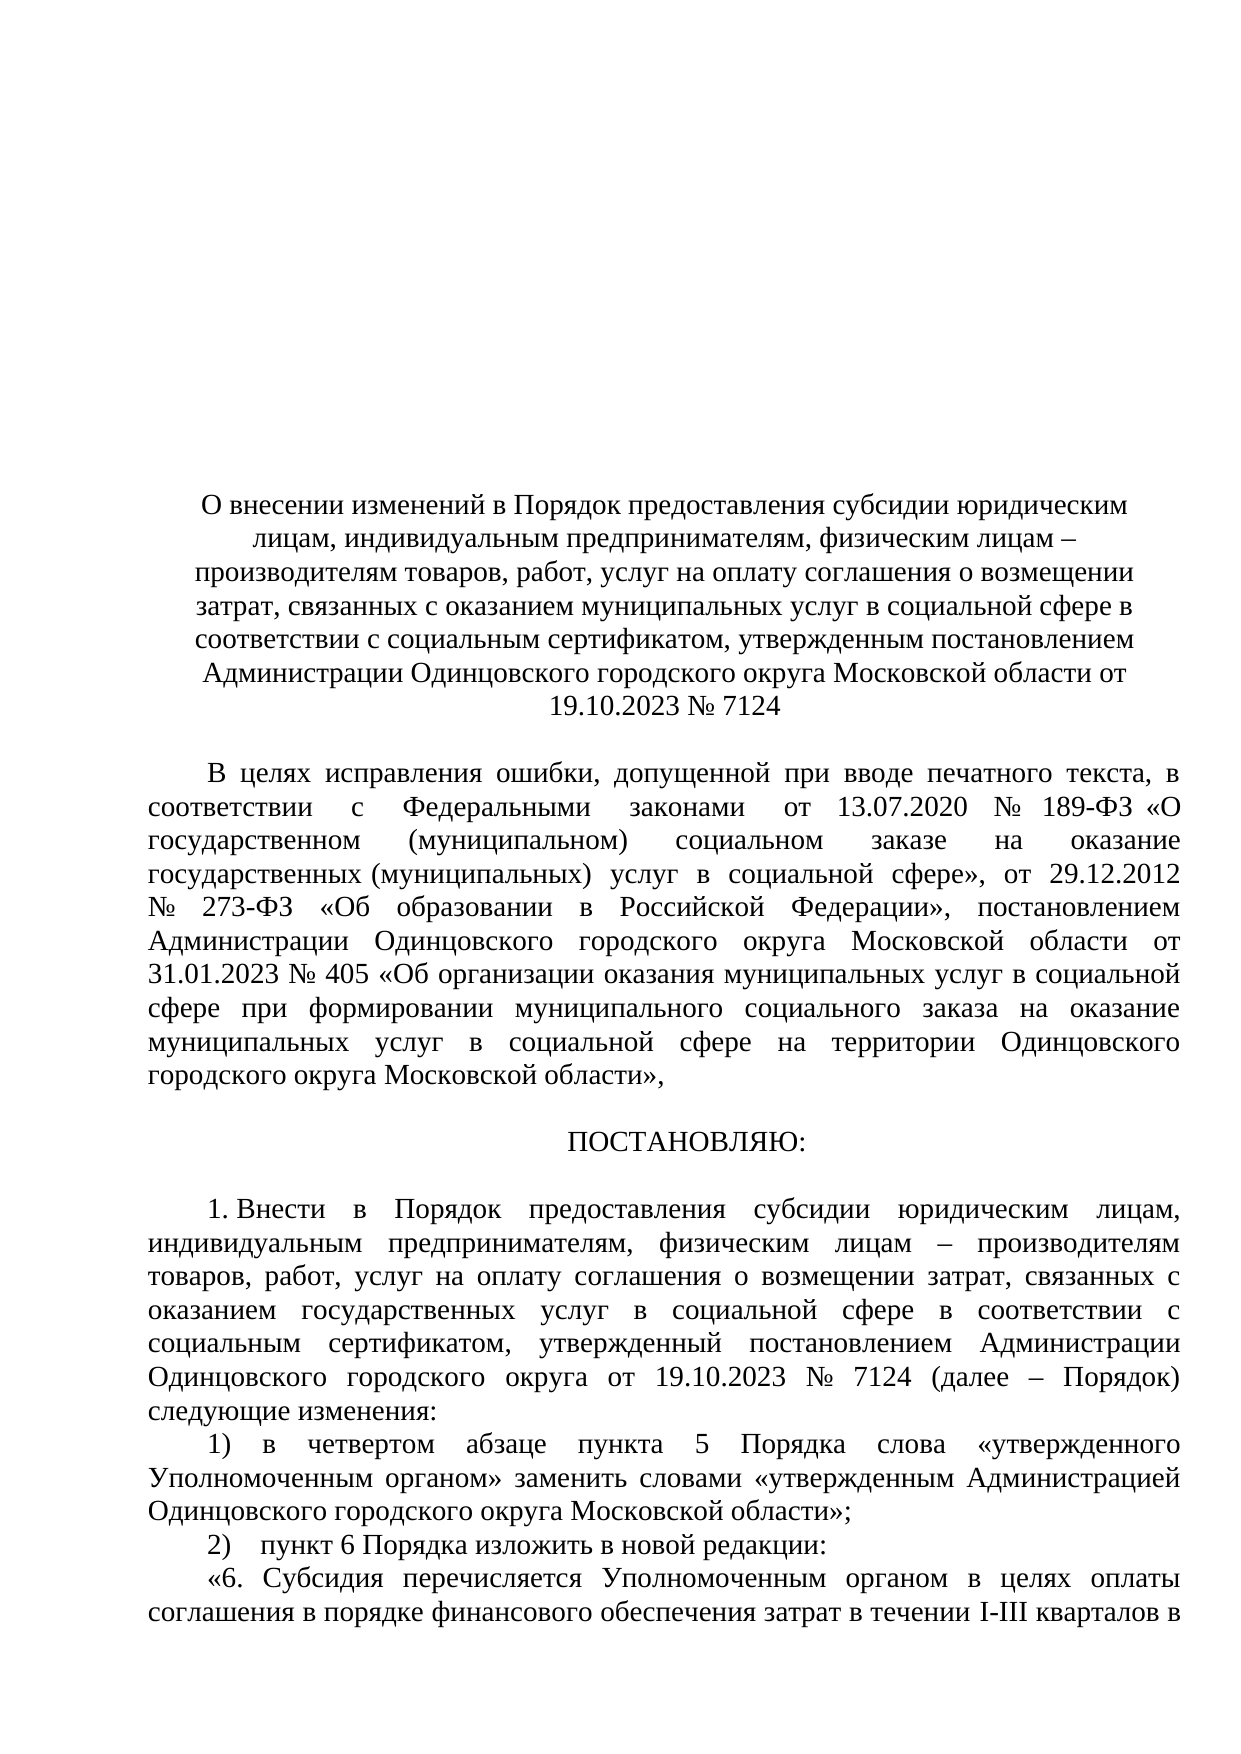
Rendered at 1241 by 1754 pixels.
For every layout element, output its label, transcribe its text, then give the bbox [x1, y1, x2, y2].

list Внести в Порядок предоставления субсидии юридическим лицам, индивидуальным предпринимателям, физическим лицам – производителям товаров, работ, услуг на оплату соглашения о возмещении затрат, связанных с оказанием государственных услуг в социальной сфере в соответствии с социальным сертификатом, утвержденный постановлением Администрации Одинцовского городского округа от 19.10.2023 № 7124 (далее – Порядок) следующие изменения: [148, 1191, 1181, 1426]
list 1) в четвертом абзаце пункта 5 Порядка слова «утвержденного Уполномоченным органом» заменить словами «утвержденным Администрацией Одинцовского городского округа Московской области»; [148, 1426, 1181, 1527]
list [148, 1560, 1181, 1627]
list 2) пункт 6 Порядка изложить в новой редакции: [148, 1527, 1181, 1560]
text В целях исправления ошибки, допущенной при вводе печатного текста, в соответствии с Федеральными законами от 13.07.2020 № 189-ФЗ «О государственном (муниципальном) социальном заказе на оказание государственных (муниципальных) услуг в социальной сфере», от 29.12.2012 № 273-ФЗ «Об образовании в Российской Федерации», постановлением Администрации Одинцовского городского округа Московской области от 31.01.2023 № 405 «Об организации оказания муниципальных услуг в социальной сфере при формировании муниципального социального заказа на оказание муниципальных услуг в социальной сфере на территории Одинцовского городского округа Московской области», [148, 755, 1181, 1091]
text ПОСТАНОВЛЯЮ: [148, 1124, 1181, 1158]
text О внесении изменений в Порядок предоставления субсидии юридическим лицам, индивидуальным предпринимателям, физическим лицам – производителям товаров, работ, услуг на оплату соглашения о возмещении затрат, связанных с оказанием муниципальных услуг в социальной сфере в соответствии с социальным сертификатом, утвержденным постановлением Администрации Одинцовского городского округа Московской области от 19.10.2023 № 7124 [177, 487, 1152, 722]
